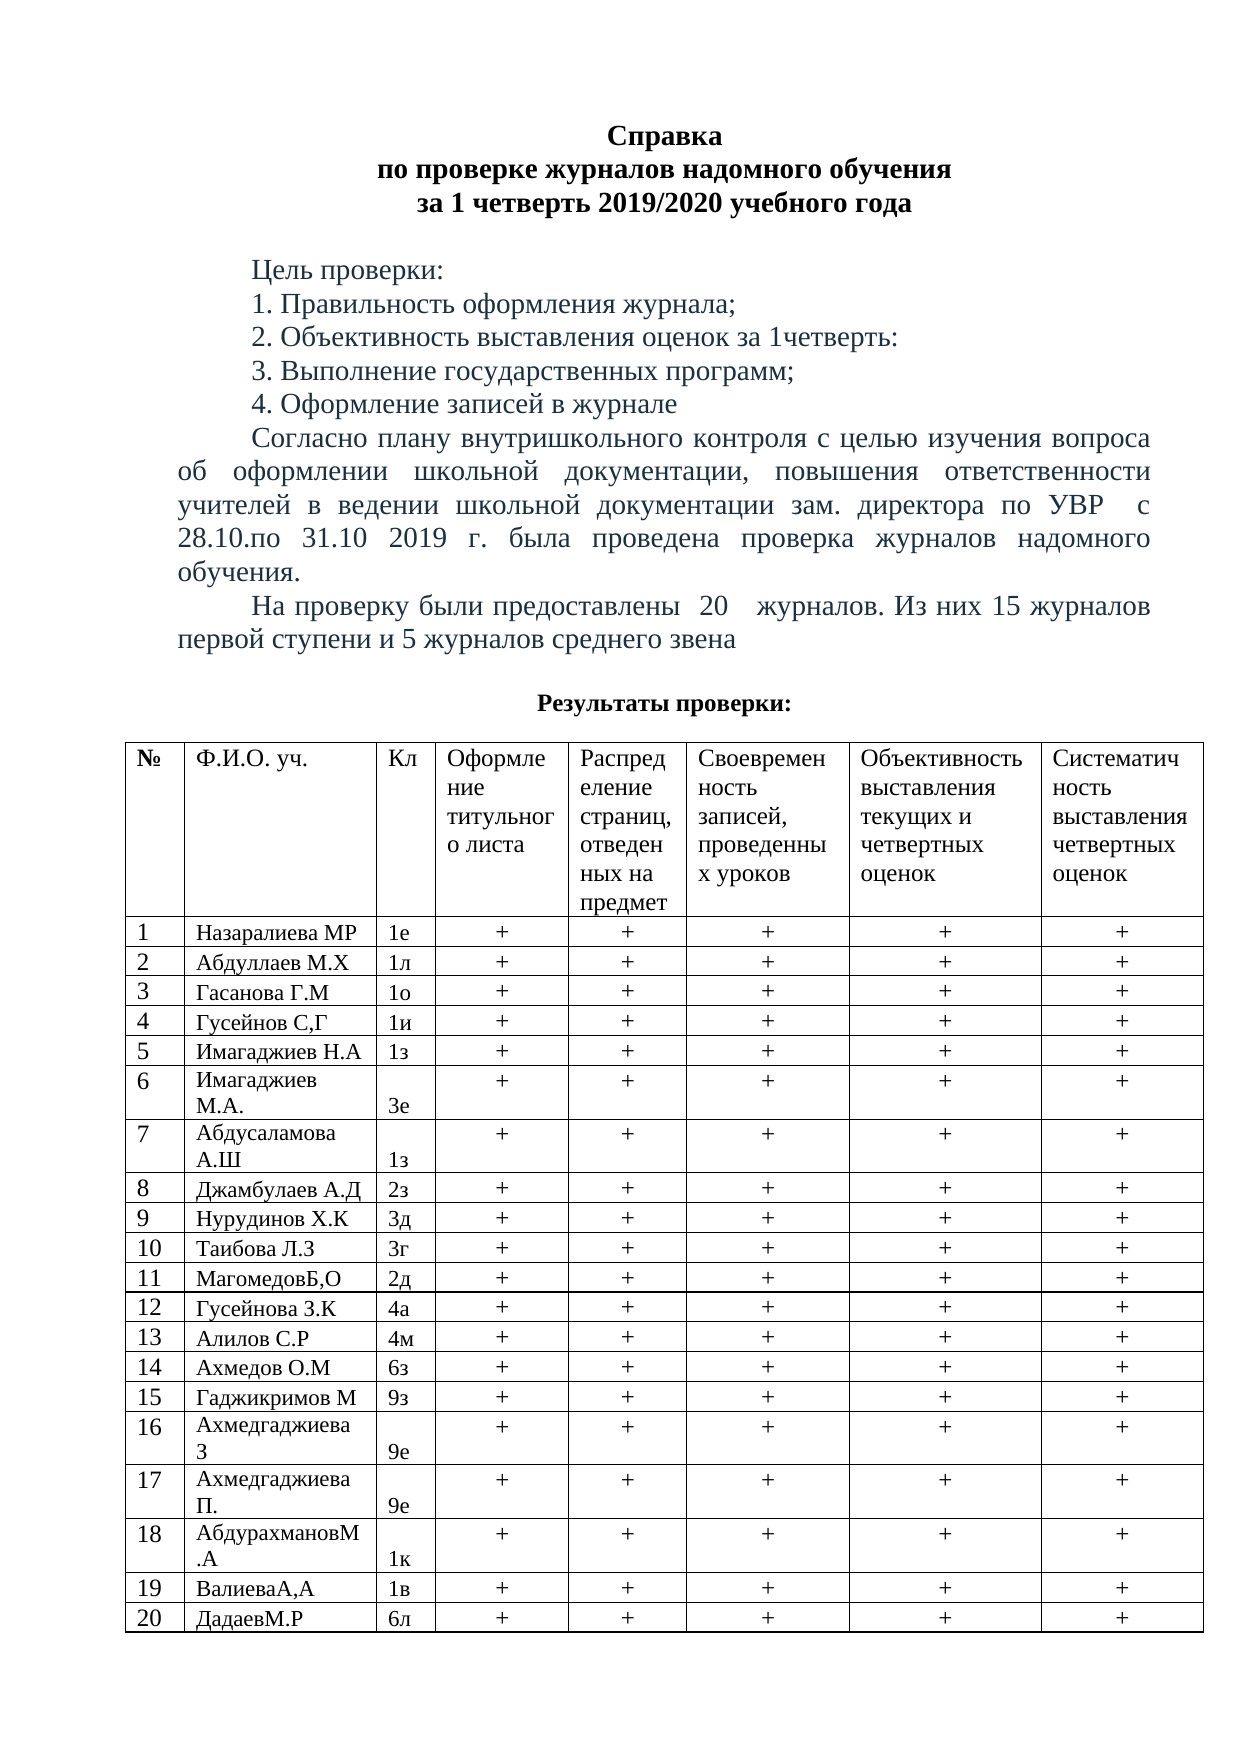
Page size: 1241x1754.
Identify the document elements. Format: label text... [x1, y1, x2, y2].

table_cell + [436, 917, 568, 946]
table_cell + [1042, 1519, 1203, 1572]
table_cell + [436, 1293, 568, 1321]
table_cell + [687, 1263, 849, 1291]
table_cell 1л [377, 947, 435, 975]
table_cell 19 [126, 1573, 184, 1602]
text 1. Правильность оформления журнала; [177, 286, 1152, 319]
table_cell 8 [126, 1173, 184, 1202]
table_cell + [1042, 1465, 1203, 1518]
table_cell + [687, 917, 849, 946]
table_cell Гусейнов С,Г [185, 1006, 376, 1035]
table_cell 3г [377, 1233, 435, 1262]
table_cell + [850, 947, 1041, 975]
table_cell 13 [126, 1322, 184, 1351]
table_cell + [687, 1036, 849, 1065]
table_cell + [850, 1322, 1041, 1351]
table_cell + [436, 1203, 568, 1232]
table_cell 6з [377, 1352, 435, 1381]
table_cell + [1042, 1263, 1203, 1291]
table_cell + [436, 1120, 568, 1172]
table_cell 1з [377, 1036, 435, 1065]
table_cell + [850, 1066, 1041, 1118]
table_cell + [1042, 1352, 1203, 1381]
table_cell 1е [377, 917, 435, 946]
text Справка [177, 118, 1152, 152]
table_cell 16 [126, 1412, 184, 1464]
table_cell + [687, 1066, 849, 1118]
text по проверке журналов надомного обучения [177, 152, 1152, 185]
table_cell 2д [377, 1263, 435, 1291]
table_cell + [436, 1382, 568, 1411]
table_cell + [1042, 1382, 1203, 1411]
table_cell 2 [126, 947, 184, 975]
table_cell + [687, 1006, 849, 1035]
table_cell + [436, 1519, 568, 1572]
table_cell + [850, 1382, 1041, 1411]
table_cell + [850, 1120, 1041, 1172]
table_cell + [687, 1322, 849, 1351]
text На проверку были предоставлены 20 журналов. Из них 15 журналов первой ступени и 5 журналов среднего звена [177, 588, 1152, 655]
table_cell + [436, 1573, 568, 1602]
text Результаты проверки: [177, 688, 1152, 717]
table_cell + [687, 1603, 849, 1631]
table_cell 4 [126, 1006, 184, 1035]
table_cell + [569, 1322, 686, 1351]
table_header Распределение страниц, отведенных на предмет [569, 743, 686, 916]
table_cell + [436, 1352, 568, 1381]
table_cell 7 [126, 1120, 184, 1172]
table_cell + [850, 1293, 1041, 1321]
table_cell + [569, 1173, 686, 1202]
table_cell Абдуллаев М.Х [185, 947, 376, 975]
table_cell + [850, 1203, 1041, 1232]
table_cell + [1042, 1006, 1203, 1035]
table_cell ВалиеваА,А [185, 1573, 376, 1602]
table_cell + [436, 1233, 568, 1262]
table_cell 1з [377, 1120, 435, 1172]
table_cell + [1042, 947, 1203, 975]
table_cell 4м [377, 1322, 435, 1351]
table_cell Гусейнова З.К [185, 1293, 376, 1321]
table_cell + [436, 1603, 568, 1631]
table_cell + [850, 917, 1041, 946]
table_cell + [850, 1036, 1041, 1065]
table_cell АбдурахмановМ.А [185, 1519, 376, 1572]
table_cell + [436, 1036, 568, 1065]
table_cell + [1042, 1036, 1203, 1065]
table_cell 14 [126, 1352, 184, 1381]
table_cell + [1042, 1573, 1203, 1602]
table_cell 4а [377, 1293, 435, 1321]
table_cell + [1042, 1120, 1203, 1172]
table_cell + [569, 1382, 686, 1411]
text Цель проверки: [177, 252, 1152, 286]
table_cell + [850, 1573, 1041, 1602]
table_cell + [1042, 1412, 1203, 1464]
table_cell Имагаджиев М.А. [185, 1066, 376, 1118]
table_cell + [687, 1173, 849, 1202]
table_cell 3 [126, 976, 184, 1005]
table_cell + [569, 1573, 686, 1602]
table_cell + [569, 1603, 686, 1631]
table_cell + [850, 1173, 1041, 1202]
text 4. Оформление записей в журнале [177, 386, 1152, 420]
table_cell 9 [126, 1203, 184, 1232]
table_cell Таибова Л.З [185, 1233, 376, 1262]
table_cell Джамбулаев А.Д [185, 1173, 376, 1202]
text Согласно плану внутришкольного контроля с целью изучения вопроса об оформлении школьной документации, повышения ответственности учителей в ведении школьной документации зам. директора по УВР с 28.10.по 31.10 2019 г. была проведена проверка журналов надомного обучения. [177, 420, 1152, 588]
table_cell + [569, 1203, 686, 1232]
table_cell + [850, 1352, 1041, 1381]
table_cell + [436, 1173, 568, 1202]
table_cell 9з [377, 1382, 435, 1411]
table_cell МагомедовБ,О [185, 1263, 376, 1291]
table_cell 6 [126, 1066, 184, 1118]
table_cell ДадаевМ.Р [185, 1603, 376, 1631]
table_cell + [436, 1263, 568, 1291]
table_cell 11 [126, 1263, 184, 1291]
table_cell + [569, 1120, 686, 1172]
table_cell + [569, 1263, 686, 1291]
table_cell 12 [126, 1293, 184, 1321]
table_cell Нурудинов Х.К [185, 1203, 376, 1232]
table_cell + [436, 1322, 568, 1351]
table_cell 1 [126, 917, 184, 946]
table_cell 1о [377, 976, 435, 1005]
table_cell + [1042, 1203, 1203, 1232]
table_cell + [1042, 1603, 1203, 1631]
table_cell Ахмедов О.М [185, 1352, 376, 1381]
text 3. Выполнение государственных программ; [177, 353, 1152, 386]
table_header Оформление титульного листа [436, 743, 568, 916]
table_header № [126, 743, 184, 916]
table_cell + [1042, 1173, 1203, 1202]
table_cell + [436, 1412, 568, 1464]
table_cell + [569, 947, 686, 975]
table_cell + [1042, 917, 1203, 946]
table_cell Гаджикримов М [185, 1382, 376, 1411]
table_cell 1и [377, 1006, 435, 1035]
table_cell + [569, 1036, 686, 1065]
table_cell 20 [126, 1603, 184, 1631]
table_cell 17 [126, 1465, 184, 1518]
table_cell 3е [377, 1066, 435, 1118]
table_cell 3д [377, 1203, 435, 1232]
table_cell + [569, 1233, 686, 1262]
table_cell + [569, 1066, 686, 1118]
text за 1 четверть 2019/2020 учебного года [177, 185, 1152, 219]
table_cell 18 [126, 1519, 184, 1572]
table_cell Гасанова Г.М [185, 976, 376, 1005]
table_cell + [687, 1233, 849, 1262]
table_cell + [687, 1412, 849, 1464]
table_cell + [850, 1412, 1041, 1464]
table_header Объективность выставления текущих и четвертных оценок [850, 743, 1041, 916]
table_cell + [569, 1006, 686, 1035]
table_cell + [850, 1519, 1041, 1572]
table_cell 10 [126, 1233, 184, 1262]
table_cell + [687, 1120, 849, 1172]
table_cell Абдусаламова А.Ш [185, 1120, 376, 1172]
table_cell + [850, 1263, 1041, 1291]
table_header Ф.И.О. уч. [185, 743, 376, 916]
table_cell 1к [377, 1519, 435, 1572]
table_cell + [436, 1006, 568, 1035]
table_cell + [850, 1006, 1041, 1035]
table_cell Назаралиева МР [185, 917, 376, 946]
table_cell + [436, 1465, 568, 1518]
table_cell + [850, 1233, 1041, 1262]
table_cell + [569, 1519, 686, 1572]
table_cell + [687, 947, 849, 975]
table_header Кл [377, 743, 435, 916]
table_cell 9е [377, 1465, 435, 1518]
table_cell 15 [126, 1382, 184, 1411]
table_cell + [850, 1465, 1041, 1518]
table_cell + [1042, 1233, 1203, 1262]
table_header Систематичность выставления четвертных оценок [1042, 743, 1203, 916]
table_cell + [436, 976, 568, 1005]
table_cell + [569, 976, 686, 1005]
table_cell Имагаджиев Н.А [185, 1036, 376, 1065]
table_cell + [687, 1293, 849, 1321]
table_cell Ахмедгаджиева З [185, 1412, 376, 1464]
table_cell + [569, 1293, 686, 1321]
table_cell 6л [377, 1603, 435, 1631]
table_cell + [436, 947, 568, 975]
text 2. Объективность выставления оценок за 1четверть: [177, 319, 1152, 353]
table_cell + [569, 1412, 686, 1464]
table_cell 5 [126, 1036, 184, 1065]
table_cell + [569, 917, 686, 946]
table_cell Ахмедгаджиева П. [185, 1465, 376, 1518]
table_cell + [1042, 1293, 1203, 1321]
table_cell + [687, 1465, 849, 1518]
table_header Своевременность записей, проведенных уроков [687, 743, 849, 916]
table_cell + [1042, 1322, 1203, 1351]
table_cell 9е [377, 1412, 435, 1464]
table_cell + [569, 1352, 686, 1381]
table_cell 1в [377, 1573, 435, 1602]
table_cell + [850, 976, 1041, 1005]
table_cell + [850, 1603, 1041, 1631]
table_cell + [569, 1465, 686, 1518]
table_cell + [687, 1203, 849, 1232]
table_cell Алилов С.Р [185, 1322, 376, 1351]
table_cell + [1042, 976, 1203, 1005]
table_cell + [687, 1382, 849, 1411]
table_cell + [1042, 1066, 1203, 1118]
table_cell + [687, 976, 849, 1005]
table_cell + [687, 1573, 849, 1602]
table_cell 2з [377, 1173, 435, 1202]
table_cell + [687, 1352, 849, 1381]
table_cell + [436, 1066, 568, 1118]
table_cell + [687, 1519, 849, 1572]
